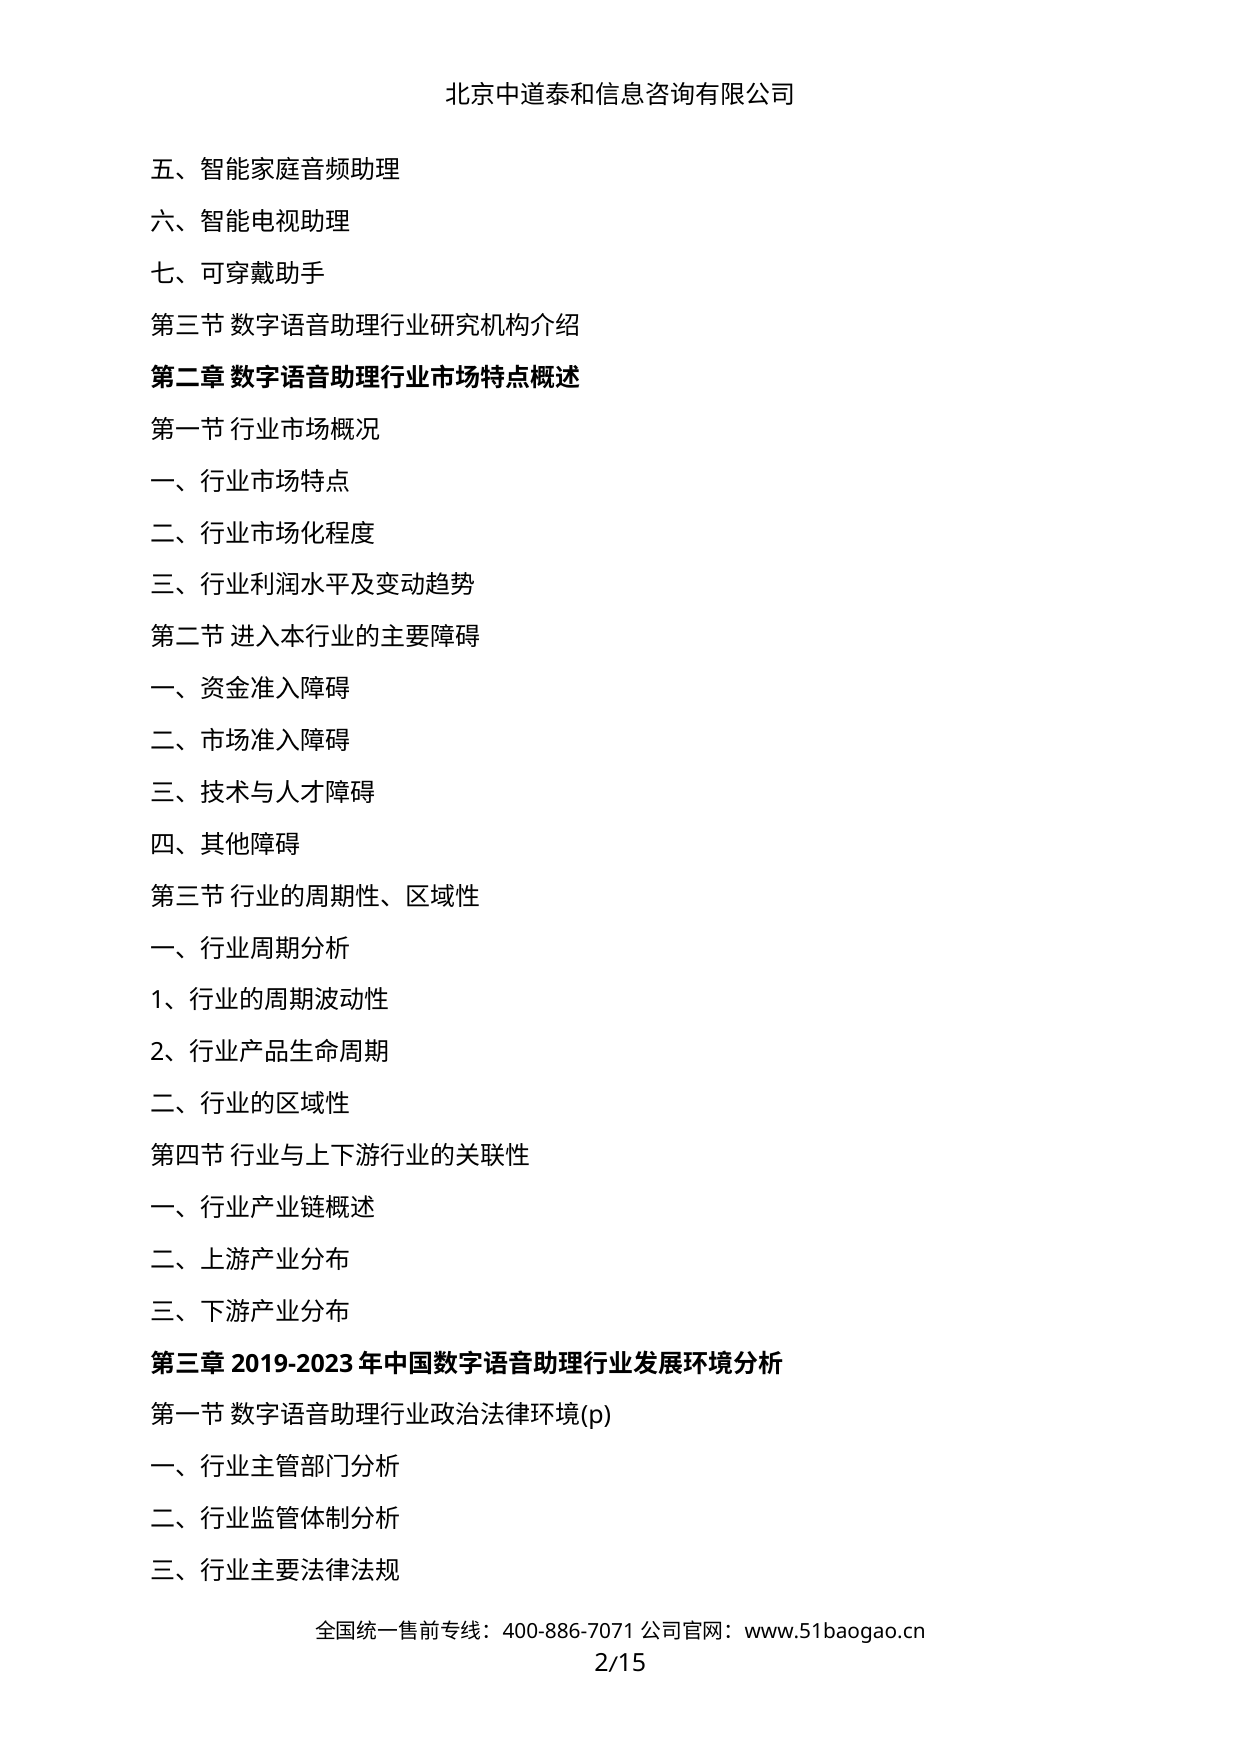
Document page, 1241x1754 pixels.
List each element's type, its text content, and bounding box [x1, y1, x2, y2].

text 二、行业监管体制分析 [150, 1499, 1090, 1535]
text 第四节 行业与上下游行业的关联性 [150, 1136, 1090, 1172]
text 第三节 数字语音助理行业研究机构介绍 [150, 306, 1090, 342]
text 1、行业的周期波动性 [150, 980, 1090, 1016]
text 二、上游产业分布 [150, 1239, 1090, 1276]
text 三、下游产业分布 [150, 1291, 1090, 1327]
text 三、行业主要法律法规 [150, 1551, 1090, 1587]
text 第二节 进入本行业的主要障碍 [150, 617, 1090, 653]
text 一、行业市场特点 [150, 461, 1090, 497]
text 二、行业的区域性 [150, 1084, 1090, 1120]
text 二、行业市场化程度 [150, 513, 1090, 549]
text 三、技术与人才障碍 [150, 772, 1090, 809]
text 四、其他障碍 [150, 824, 1090, 861]
text 五、智能家庭音频助理 [150, 150, 1090, 186]
text 第二章 数字语音助理行业市场特点概述 [150, 357, 1090, 394]
text 六、智能电视助理 [150, 202, 1090, 238]
text 第三章 2019-2023年中国数字语音助理行业发展环境分析 [150, 1343, 1090, 1379]
text 一、行业主管部门分析 [150, 1447, 1090, 1483]
text 一、资金准入障碍 [150, 669, 1090, 705]
text 一、行业周期分析 [150, 928, 1090, 964]
text 一、行业产业链概述 [150, 1187, 1090, 1224]
text 2、行业产品生命周期 [150, 1032, 1090, 1068]
text 三、行业利润水平及变动趋势 [150, 565, 1090, 601]
text 二、市场准入障碍 [150, 721, 1090, 757]
text 七、可穿戴助手 [150, 254, 1090, 290]
text 第一节 行业市场概况 [150, 409, 1090, 446]
text 第一节 数字语音助理行业政治法律环境(p) [150, 1395, 1090, 1431]
text 第三节 行业的周期性、区域性 [150, 876, 1090, 912]
